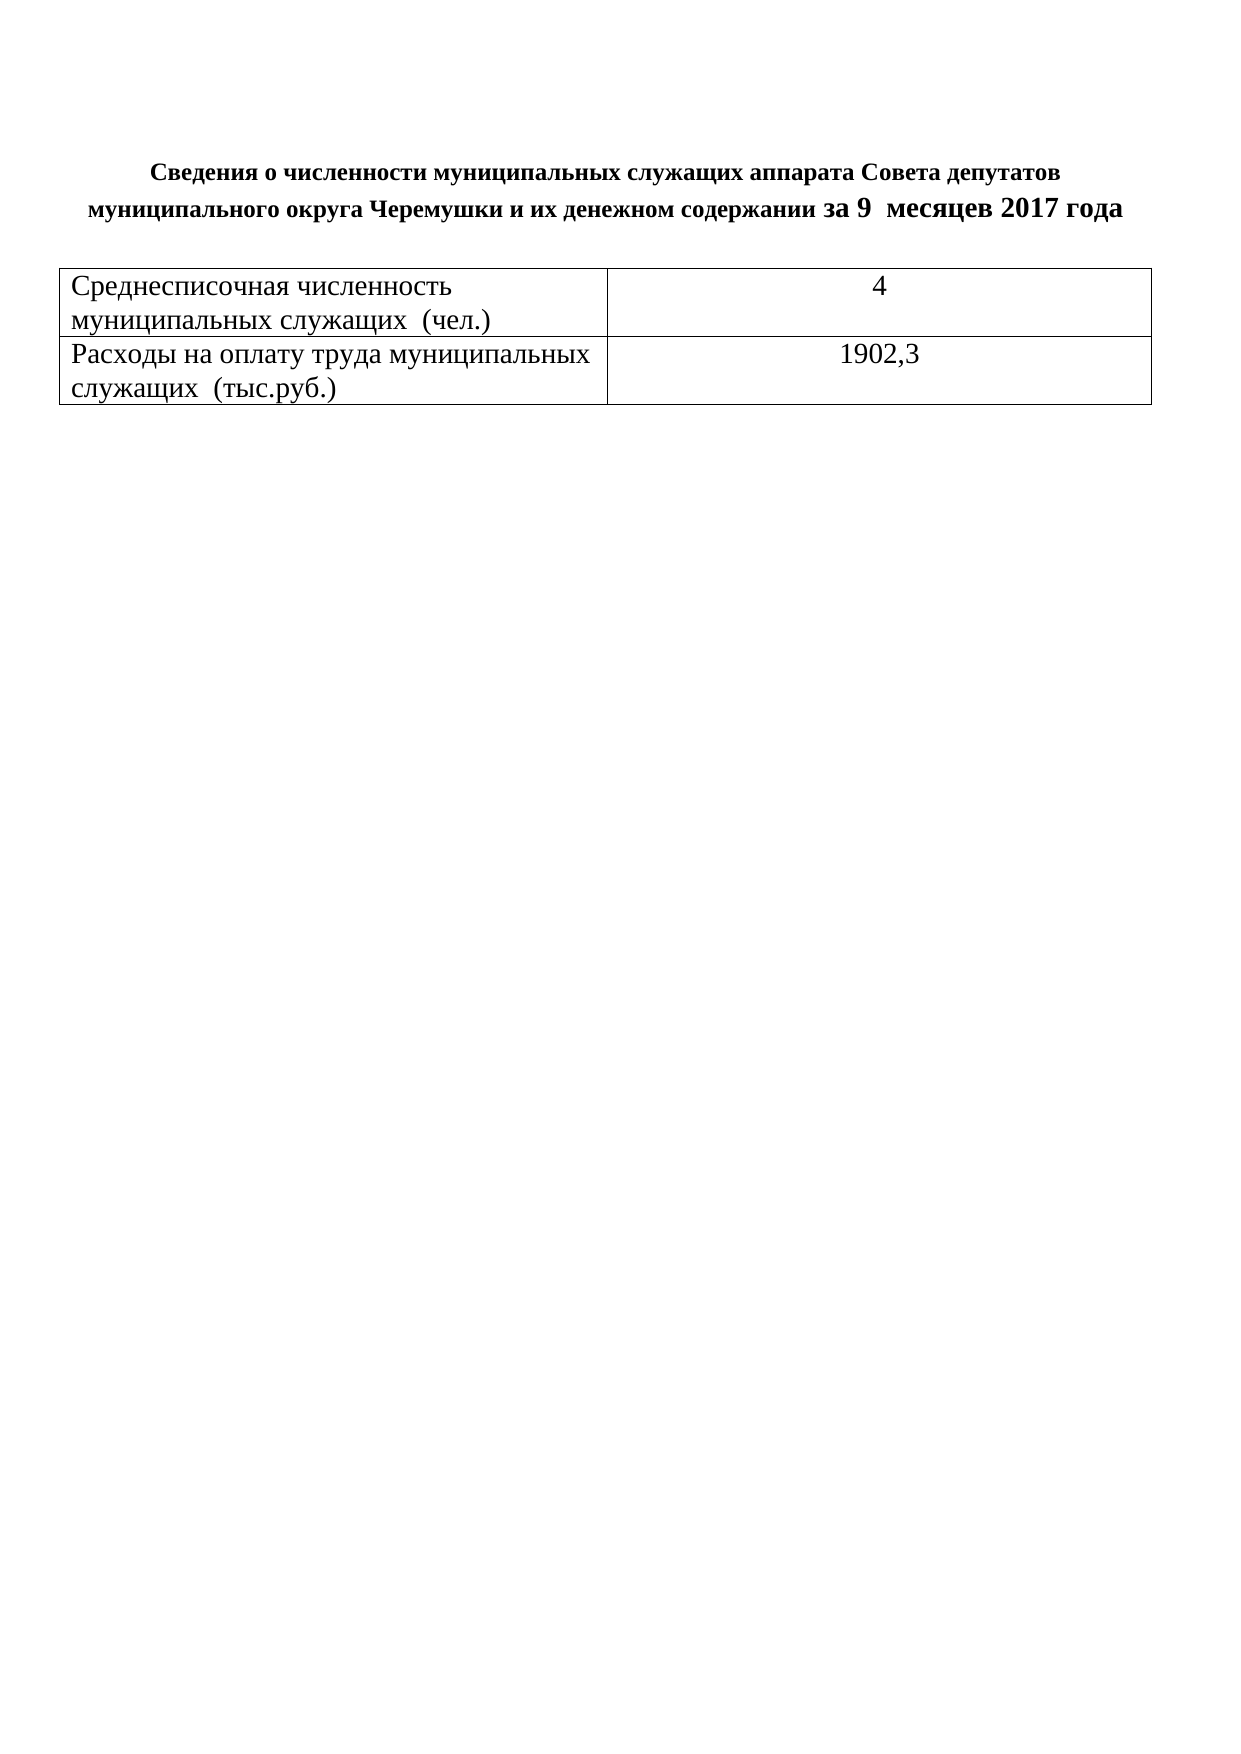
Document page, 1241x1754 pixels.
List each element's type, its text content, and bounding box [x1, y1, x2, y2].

table_header 4 [608, 269, 1151, 336]
table_header Среднесписочная численность муниципальных служащих (чел.) [60, 269, 607, 336]
table_cell Расходы на оплату труда муниципальных служащих (тыс.руб.) [60, 337, 607, 404]
table_cell 1902,3 [608, 337, 1151, 404]
text Сведения о численности муниципальных служащих аппарата Совета депутатов муниципального округа Черемушки и их денежном содержании за 9 месяцев 2017 года [59, 157, 1152, 224]
